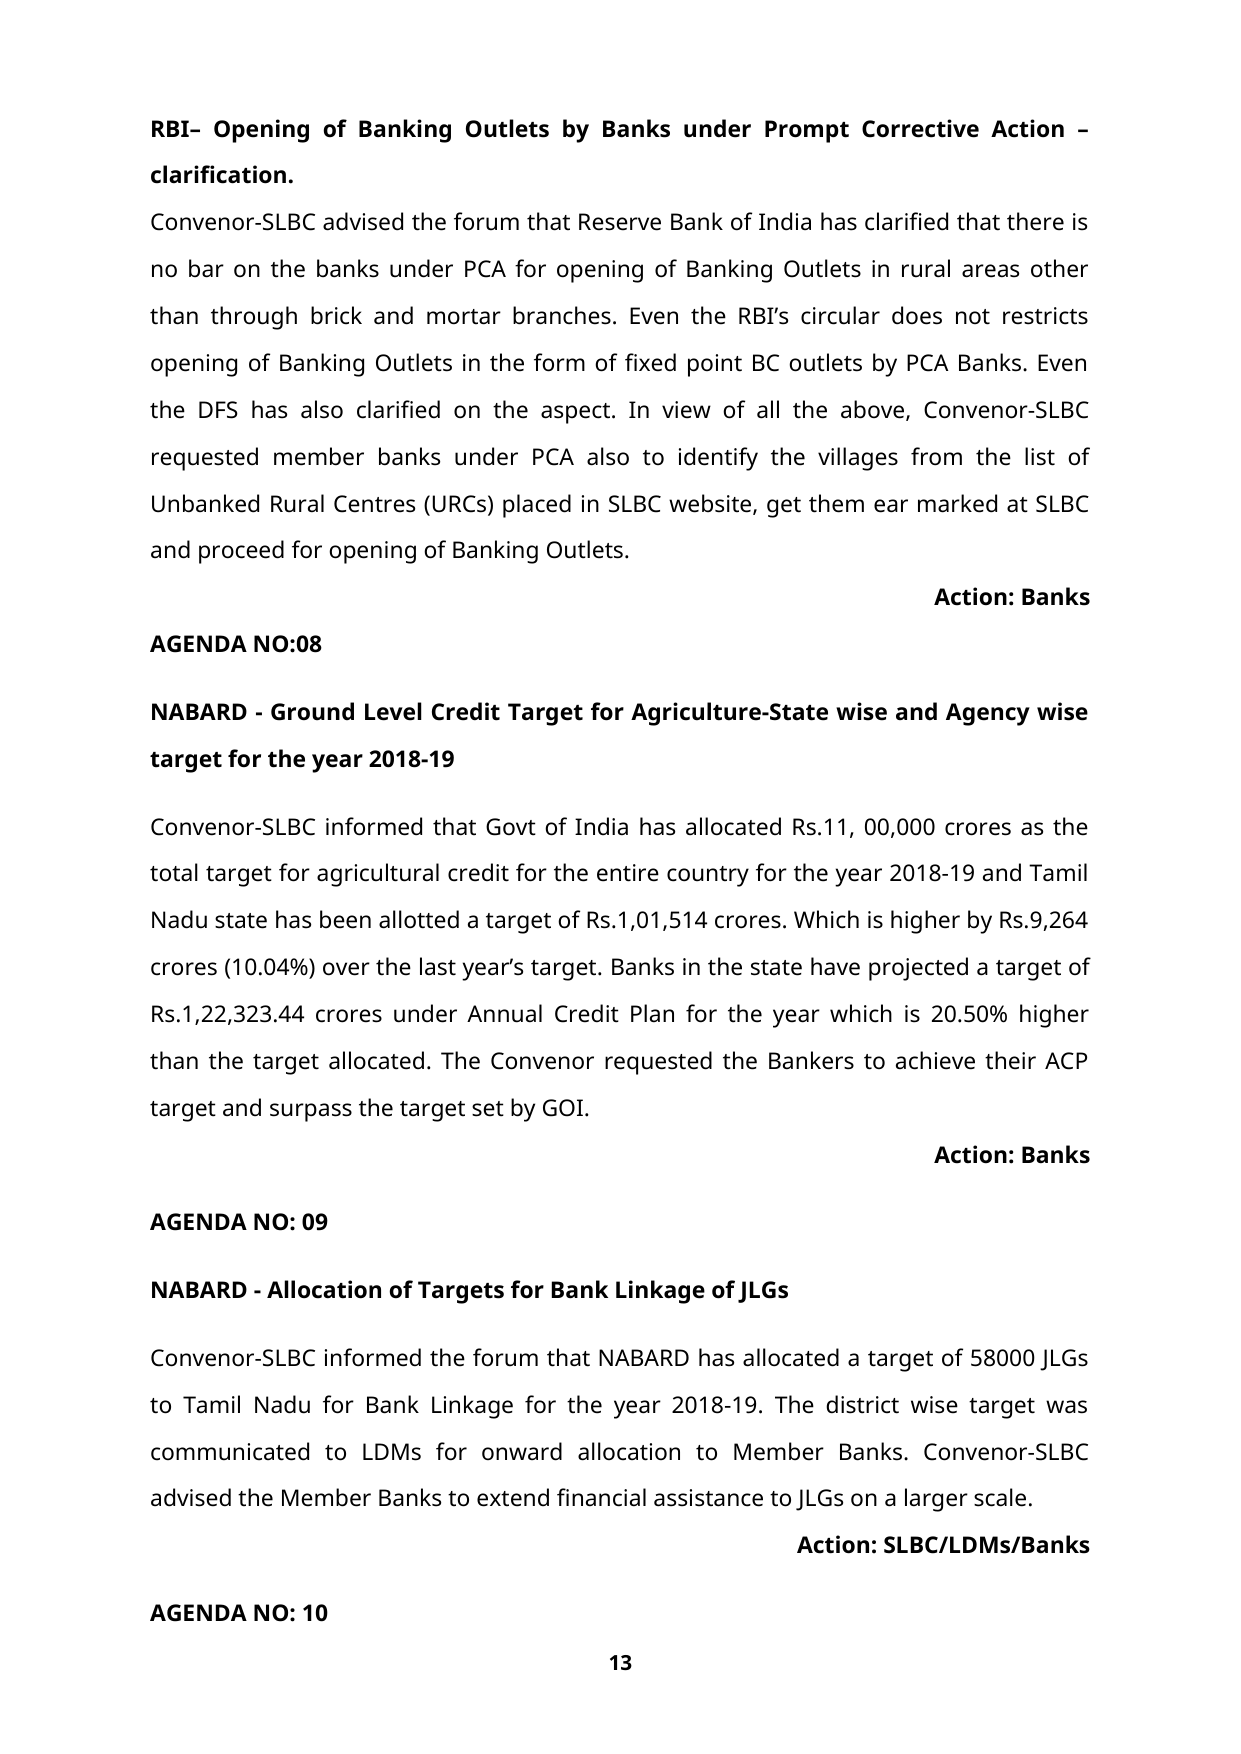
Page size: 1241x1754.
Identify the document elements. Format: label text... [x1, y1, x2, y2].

text Convenor-SLBC informed the forum that NABARD has allocated a target of 58000 JLGs to Tamil Nadu for Bank Linkage for the year 2018-19. The district wise target was communicated to LDMs for onward allocation to Member Banks. Convenor-SLBC advised the Member Banks to extend financial assistance to JLGs on a larger scale. [150, 1342, 1090, 1513]
text AGENDA NO:08 [150, 628, 1090, 659]
text Action: Banks [150, 1138, 1090, 1170]
text NABARD - Allocation of Targets for Bank Linkage of JLGs [150, 1274, 1090, 1305]
text Action: SLBC/LDMs/Banks [150, 1529, 1090, 1560]
text AGENDA NO: 10 [150, 1597, 1090, 1628]
text AGENDA NO: 09 [150, 1206, 1090, 1237]
text NABARD - Ground Level Credit Target for Agriculture-State wise and Agency wise target for the year 2018-19 [150, 696, 1090, 774]
text RBI– Opening of Banking Outlets by Banks under Prompt Corrective Action – clarification. [150, 112, 1090, 191]
text Action: Banks [150, 581, 1090, 612]
text Convenor-SLBC advised the forum that Reserve Bank of India has clarified that there is no bar on the banks under PCA for opening of Banking Outlets in rural areas other than through brick and mortar branches. Even the RBI’s circular does not restricts opening of Banking Outlets in the form of fixed point BC outlets by PCA Banks. Even the DFS has also clarified on the aspect. In view of all the above, Convenor-SLBC requested member banks under PCA also to identify the villages from the list of Unbanked Rural Centres (URCs) placed in SLBC website, get them ear marked at SLBC and proceed for opening of Banking Outlets. [150, 206, 1090, 566]
text Convenor-SLBC informed that Govt of India has allocated Rs.11, 00,000 crores as the total target for agricultural credit for the entire country for the year 2018-19 and Tamil Nadu state has been allotted a target of Rs.1,01,514 crores. Which is higher by Rs.9,264 crores (10.04%) over the last year’s target. Banks in the state have projected a target of Rs.1,22,323.44 crores under Annual Credit Plan for the year which is 20.50% higher than the target allocated. The Convenor requested the Bankers to achieve their ACP target and surpass the target set by GOI. [150, 810, 1090, 1123]
